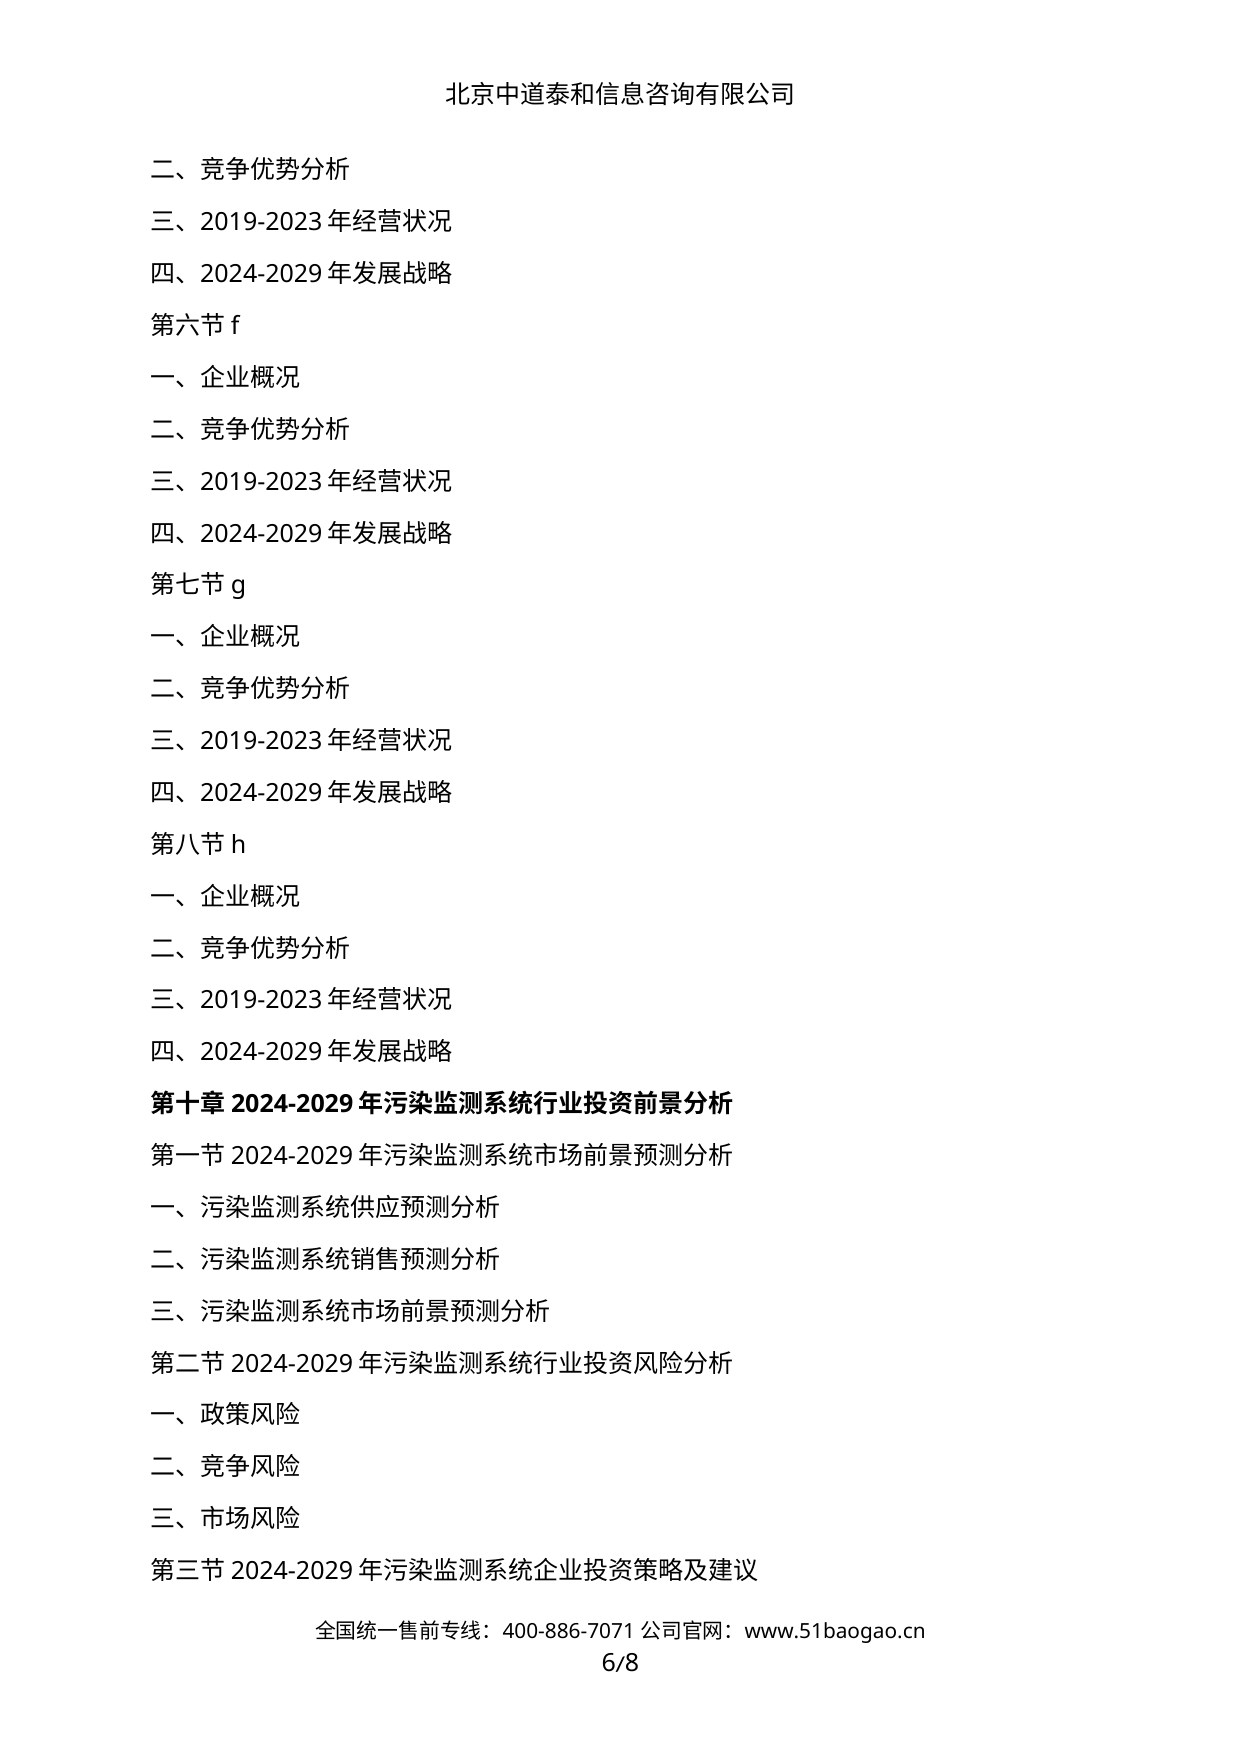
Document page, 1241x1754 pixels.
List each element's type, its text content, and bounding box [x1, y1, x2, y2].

text 二、竞争优势分析 [150, 669, 1090, 705]
text 三、2019-2023年经营状况 [150, 202, 1090, 238]
text 二、污染监测系统销售预测分析 [150, 1239, 1090, 1276]
text 二、竞争风险 [150, 1447, 1090, 1483]
text 四、2024-2029年发展战略 [150, 254, 1090, 290]
text 一、政策风险 [150, 1395, 1090, 1431]
text 第一节 2024-2029年污染监测系统市场前景预测分析 [150, 1136, 1090, 1172]
text 三、2019-2023年经营状况 [150, 461, 1090, 497]
text 第三节 2024-2029年污染监测系统企业投资策略及建议 [150, 1551, 1090, 1587]
text 二、竞争优势分析 [150, 928, 1090, 964]
text 一、企业概况 [150, 617, 1090, 653]
text 四、2024-2029年发展战略 [150, 772, 1090, 809]
text 三、市场风险 [150, 1499, 1090, 1535]
text 第八节 h [150, 824, 1090, 861]
text 三、污染监测系统市场前景预测分析 [150, 1291, 1090, 1327]
text 四、2024-2029年发展战略 [150, 1032, 1090, 1068]
text 三、2019-2023年经营状况 [150, 980, 1090, 1016]
text 二、竞争优势分析 [150, 409, 1090, 446]
text 三、2019-2023年经营状况 [150, 721, 1090, 757]
text 第二节 2024-2029年污染监测系统行业投资风险分析 [150, 1343, 1090, 1379]
text 二、竞争优势分析 [150, 150, 1090, 186]
text 第七节 g [150, 565, 1090, 601]
text 第六节 f [150, 306, 1090, 342]
text 一、污染监测系统供应预测分析 [150, 1187, 1090, 1224]
text 一、企业概况 [150, 357, 1090, 394]
text 一、企业概况 [150, 876, 1090, 912]
text 四、2024-2029年发展战略 [150, 513, 1090, 549]
text 第十章 2024-2029年污染监测系统行业投资前景分析 [150, 1084, 1090, 1120]
